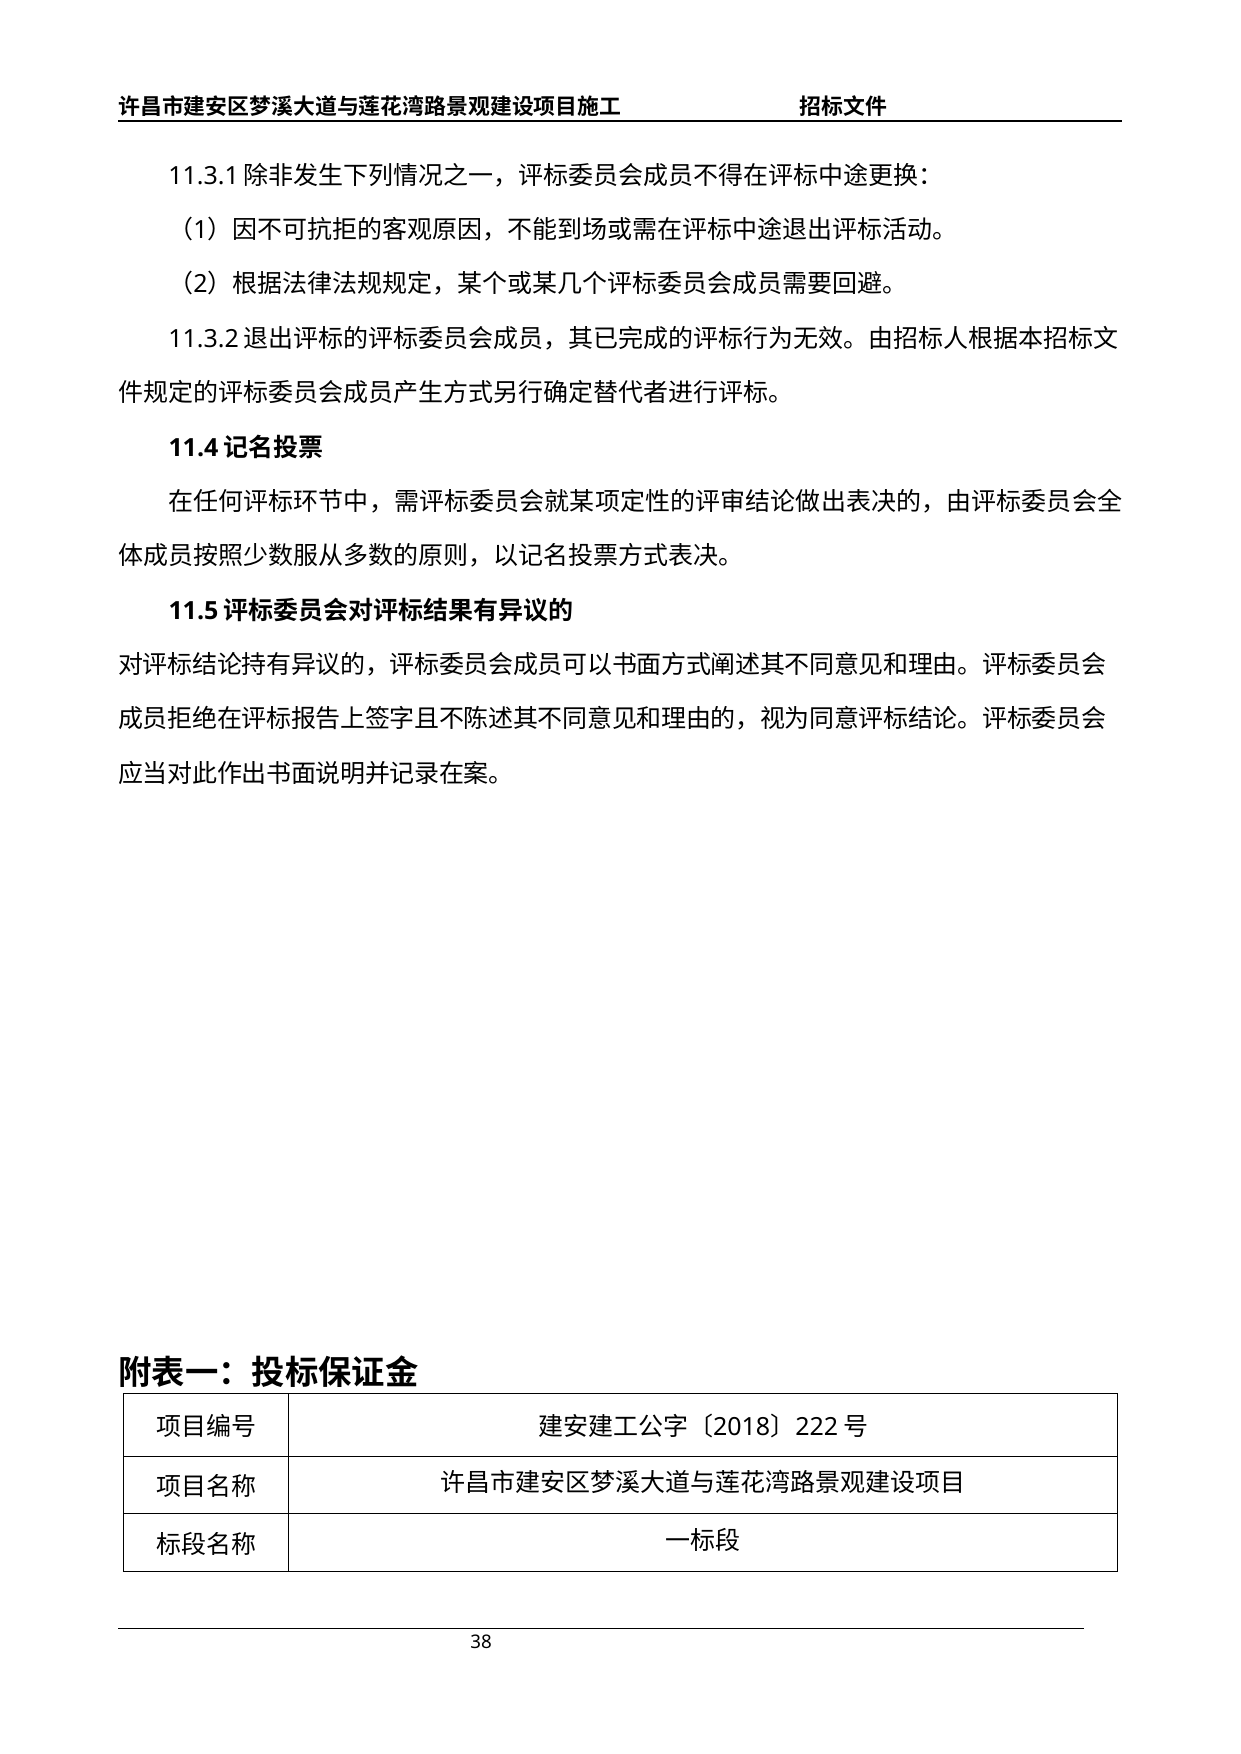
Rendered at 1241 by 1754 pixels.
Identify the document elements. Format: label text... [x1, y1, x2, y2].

text 对评标结论持有异议的，评标委员会成员可以书面方式阐述其不同意见和理由。评标委员会成员拒绝在评标报告上签字且不陈述其不同意见和理由的，视为同意评标结论。评标委员会应当对此作出书面说明并记录在案。 [118, 644, 1122, 789]
text 11.3.1除非发生下列情况之一，评标委员会成员不得在评标中途更换： [118, 155, 1122, 191]
table_header 建安建工公字〔2018〕222号 [289, 1394, 1117, 1456]
text 11.3.2退出评标的评标委员会成员，其已完成的评标行为无效。由招标人根据本招标文件规定的评标委员会成员产生方式另行确定替代者进行评标。 [118, 318, 1122, 409]
text （1）因不可抗拒的客观原因，不能到场或需在评标中途退出评标活动。 [118, 209, 1122, 246]
table_cell 许昌市建安区梦溪大道与莲花湾路景观建设项目 [289, 1457, 1117, 1513]
text 附表一：投标保证金 [118, 1351, 1122, 1393]
text （2）根据法律法规规定，某个或某几个评标委员会成员需要回避。 [118, 264, 1122, 300]
table_cell 一标段 [289, 1514, 1117, 1571]
text 11.4记名投票 [118, 427, 1122, 463]
table_cell 标段名称 [124, 1514, 288, 1571]
text 在任何评标环节中，需评标委员会就某项定性的评审结论做出表决的，由评标委员会全体成员按照少数服从多数的原则，以记名投票方式表决。 [118, 481, 1122, 572]
table_cell 项目名称 [124, 1457, 288, 1513]
text 11.5评标委员会对评标结果有异议的 [118, 590, 1122, 626]
table_header 项目编号 [124, 1394, 288, 1456]
